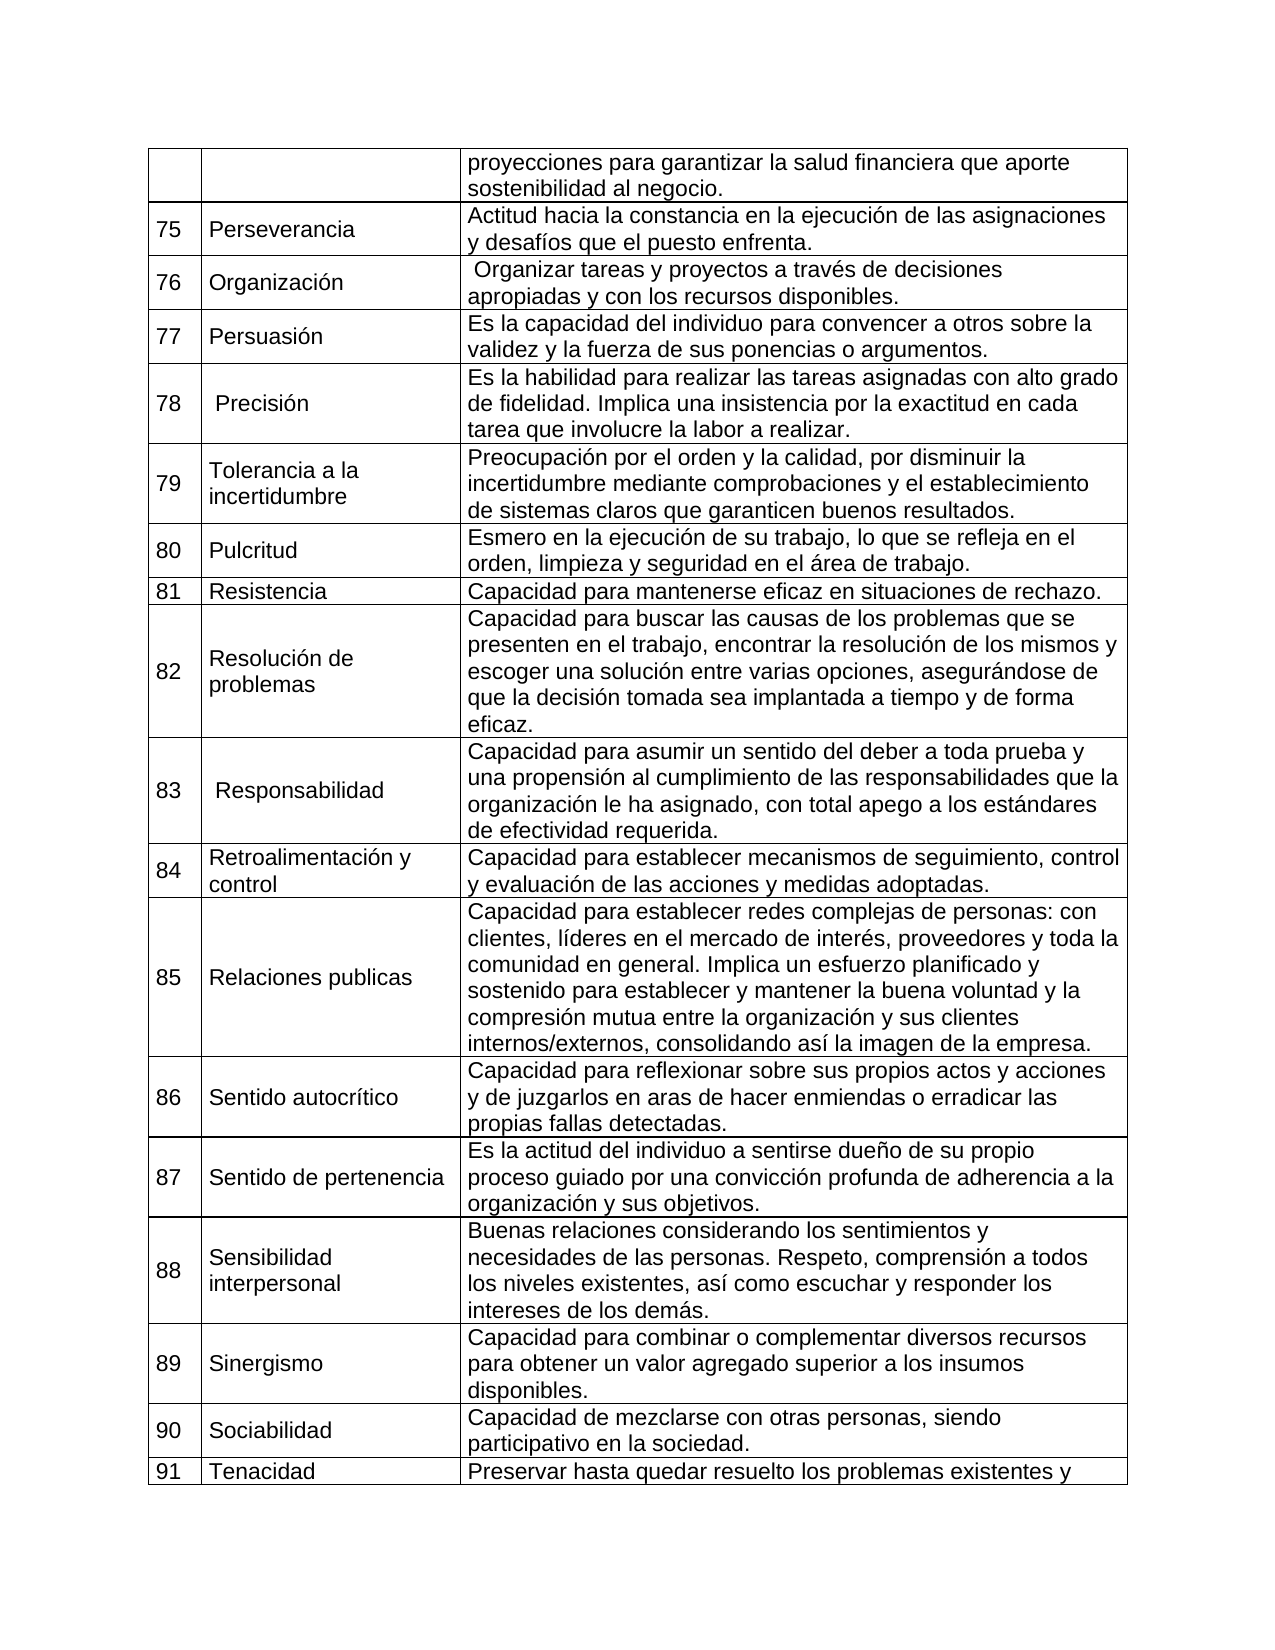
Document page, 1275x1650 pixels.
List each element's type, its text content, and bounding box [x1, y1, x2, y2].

table_cell 83 [149, 738, 201, 843]
table_cell Capacidad para buscar las causas de los problemas que se presenten en el trabajo, encontrar la resolución de los mismos y escoger una solución entre varias opciones, asegurándose de que la decisión tomada sea implantada a tiempo y de forma eficaz. [461, 605, 1127, 737]
table_cell Capacidad para establecer redes complejas de personas: con clientes, líderes en el mercado de interés, proveedores y toda la comunidad en general. Implica un esfuerzo planificado y sostenido para establecer y mantener la buena voluntad y la compresión mutua entre la organización y sus clientes internos/externos, consolidando así la imagen de la empresa. [461, 898, 1127, 1056]
table_cell 74 [149, 149, 201, 201]
table_cell 91 [149, 1458, 201, 1484]
table_cell 89 [149, 1324, 201, 1403]
table_cell Sentido de pertenencia [202, 1138, 460, 1216]
table_cell Sinergismo [202, 1324, 460, 1403]
table_cell Tolerancia a la incertidumbre [202, 444, 460, 523]
table_cell Es la actitud del individuo a sentirse dueño de su propio proceso guiado por una convicción profunda de adherencia a la organización y sus objetivos. [461, 1138, 1127, 1216]
table_cell Pulcritud [202, 524, 460, 577]
table_cell Capacidad para combinar o complementar diversos recursos para obtener un valor agregado superior a los insumos disponibles. [461, 1324, 1127, 1403]
table_cell Capacidad para reflexionar sobre sus propios actos y acciones y de juzgarlos en aras de hacer enmiendas o erradicar las propias fallas detectadas. [461, 1057, 1127, 1136]
table_cell 90 [149, 1404, 201, 1457]
table_cell Responsabilidad [202, 738, 460, 843]
table_cell Perseverancia [202, 203, 460, 255]
table_cell Organización [202, 256, 460, 309]
table_cell Capacidad para asumir un sentido del deber a toda prueba y una propensión al cumplimiento de las responsabilidades que la organización le ha asignado, con total apego a los estándares de efectividad requerida. [461, 738, 1127, 843]
table_cell Precisión [202, 364, 460, 443]
table_cell 75 [149, 203, 201, 255]
table_cell 85 [149, 898, 201, 1056]
table_cell 80 [149, 524, 201, 577]
table_cell Relaciones publicas [202, 898, 460, 1056]
table_cell Capacidad de mezclarse con otras personas, siendo participativo en la sociedad. [461, 1404, 1127, 1457]
table_cell Persuasión [202, 310, 460, 363]
table_cell 86 [149, 1057, 201, 1136]
table_cell 81 [149, 578, 201, 604]
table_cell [461, 1458, 1127, 1484]
table_cell Sensibilidad interpersonal [202, 1218, 460, 1323]
table_cell Capacidad para mantenerse eficaz en situaciones de rechazo. [461, 578, 1127, 604]
table_cell 78 [149, 364, 201, 443]
table_cell Organizar tareas y proyectos a través de decisiones apropiadas y con los recursos disponibles. [461, 256, 1127, 309]
table_cell Resolución de problemas [202, 605, 460, 737]
table_cell Sentido autocrítico [202, 1057, 460, 1136]
table_cell Sociabilidad [202, 1404, 460, 1457]
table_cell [461, 149, 1127, 201]
table_cell 79 [149, 444, 201, 523]
table_cell Actitud hacia la constancia en la ejecución de las asignaciones y desafíos que el puesto enfrenta. [461, 203, 1127, 255]
table_cell Es la habilidad para realizar las tareas asignadas con alto grado de fidelidad. Implica una insistencia por la exactitud en cada tarea que involucre la labor a realizar. [461, 364, 1127, 443]
table_cell Resistencia [202, 578, 460, 604]
table_cell Buenas relaciones considerando los sentimientos y necesidades de las personas. Respeto, comprensión a todos los niveles existentes, así como escuchar y responder los intereses de los demás. [461, 1218, 1127, 1323]
table_cell Preocupación por el orden y la calidad, por disminuir la incertidumbre mediante comprobaciones y el establecimiento de sistemas claros que garanticen buenos resultados. [461, 444, 1127, 523]
table_cell 82 [149, 605, 201, 737]
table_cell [202, 149, 460, 201]
table_cell Capacidad para establecer mecanismos de seguimiento, control y evaluación de las acciones y medidas adoptadas. [461, 844, 1127, 897]
table_cell Esmero en la ejecución de su trabajo, lo que se refleja en el orden, limpieza y seguridad en el área de trabajo. [461, 524, 1127, 577]
table_cell 76 [149, 256, 201, 309]
table_cell Tenacidad [202, 1458, 460, 1484]
table_cell 77 [149, 310, 201, 363]
table_cell 88 [149, 1218, 201, 1323]
table_cell 84 [149, 844, 201, 897]
table_cell Es la capacidad del individuo para convencer a otros sobre la validez y la fuerza de sus ponencias o argumentos. [461, 310, 1127, 363]
table_cell Retroalimentación y control [202, 844, 460, 897]
table_cell 87 [149, 1138, 201, 1216]
